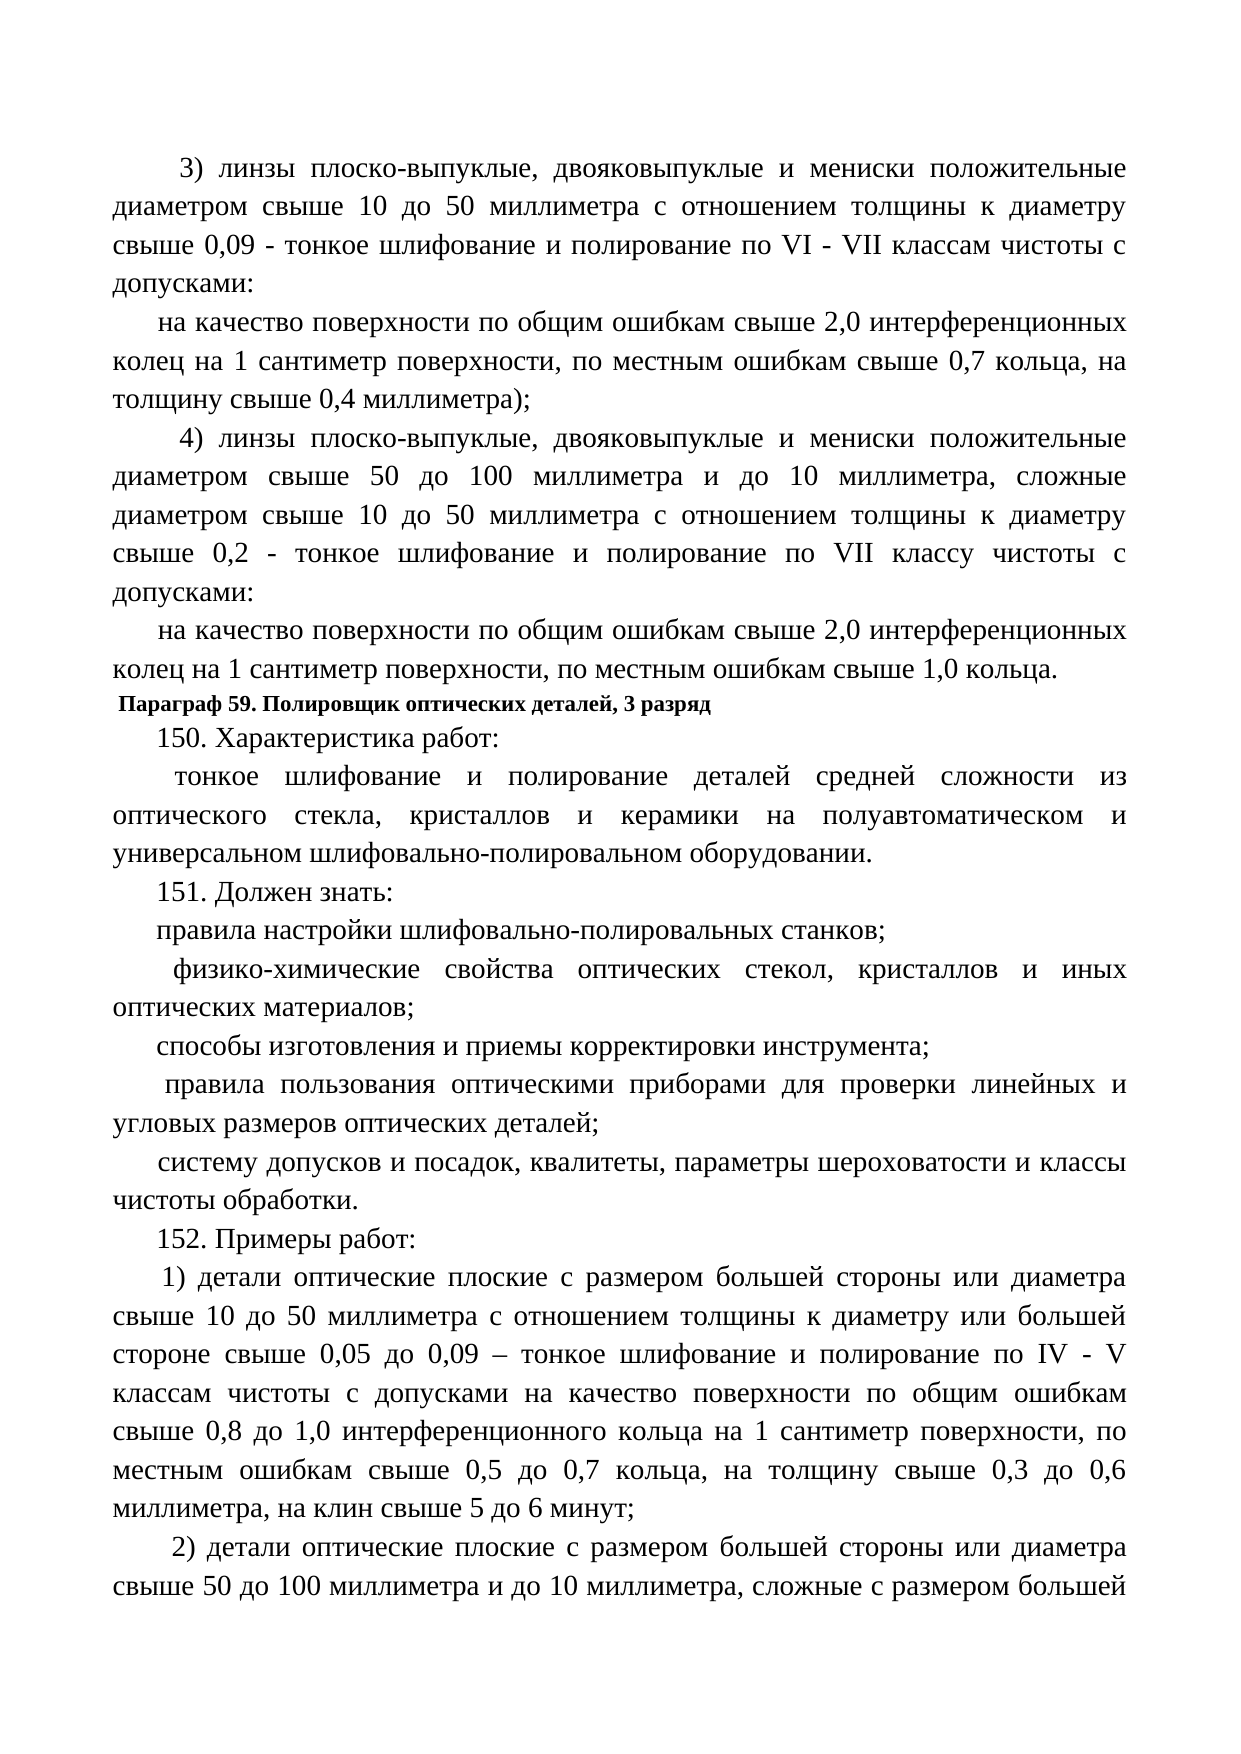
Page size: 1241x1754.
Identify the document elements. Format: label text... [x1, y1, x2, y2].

text способы изготовления и приемы корректировки инструмента; [112, 1028, 1128, 1062]
text систему допусков и посадок, квалитеты, параметры шероховатости и классы чистоты обработки. [112, 1144, 1128, 1216]
text на качество поверхности по общим ошибкам свыше 2,0 интерференционных колец на 1 сантиметр поверхности, по местным ошибкам свыше 0,7 кольца, на толщину свыше 0,4 миллиметра); [112, 304, 1128, 415]
text 1) детали оптические плоские с размером большей стороны или диаметра свыше 10 до 50 миллиметра с отношением толщины к диаметру или большей стороне свыше 0,05 до 0,09 – тонкое шлифование и полирование по IV - V классам чистоты с допусками на качество поверхности по общим ошибкам свыше 0,8 до 1,0 интерференционного кольца на 1 сантиметр поверхности, по местным ошибкам свыше 0,5 до 0,7 кольца, на толщину свыше 0,3 до 0,6 миллиметра, на клин свыше 5 до 6 минут; [112, 1259, 1128, 1524]
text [112, 1529, 1128, 1601]
text на качество поверхности по общим ошибкам свыше 2,0 интерференционных колец на 1 сантиметр поверхности, по местным ошибкам свыше 1,0 кольца. [112, 612, 1128, 684]
text 3) линзы плоско-выпуклые, двояковыпуклые и мениски положительные диаметром свыше 10 до 50 миллиметра с отношением толщины к диаметру свыше 0,09 - тонкое шлифование и полирование по VI - VII классам чистоты с допусками: [112, 150, 1128, 299]
text правила пользования оптическими приборами для проверки линейных и угловых размеров оптических деталей; [112, 1067, 1128, 1139]
text 150. Характеристика работ: [112, 720, 1128, 753]
text тонкое шлифование и полирование деталей средней сложности из оптического стекла, кристаллов и керамики на полуавтоматическом и универсальном шлифовально-полировальном оборудовании. [112, 758, 1128, 869]
text 152. Примеры работ: [112, 1221, 1128, 1254]
text 4) линзы плоско-выпуклые, двояковыпуклые и мениски положительные диаметром свыше 50 до 100 миллиметра и до 10 миллиметра, сложные диаметром свыше 10 до 50 миллиметра с отношением толщины к диаметру свыше 0,2 - тонкое шлифование и полирование по VII классу чистоты с допусками: [112, 420, 1128, 607]
text правила настройки шлифовально-полировальных станков; [112, 912, 1128, 946]
text 151. Должен знать: [112, 874, 1128, 907]
text физико-химические свойства оптических стекол, кристаллов и иных оптических материалов; [112, 951, 1128, 1023]
text Параграф 59. Полировщик оптических деталей, 3 разряд [112, 689, 1128, 716]
